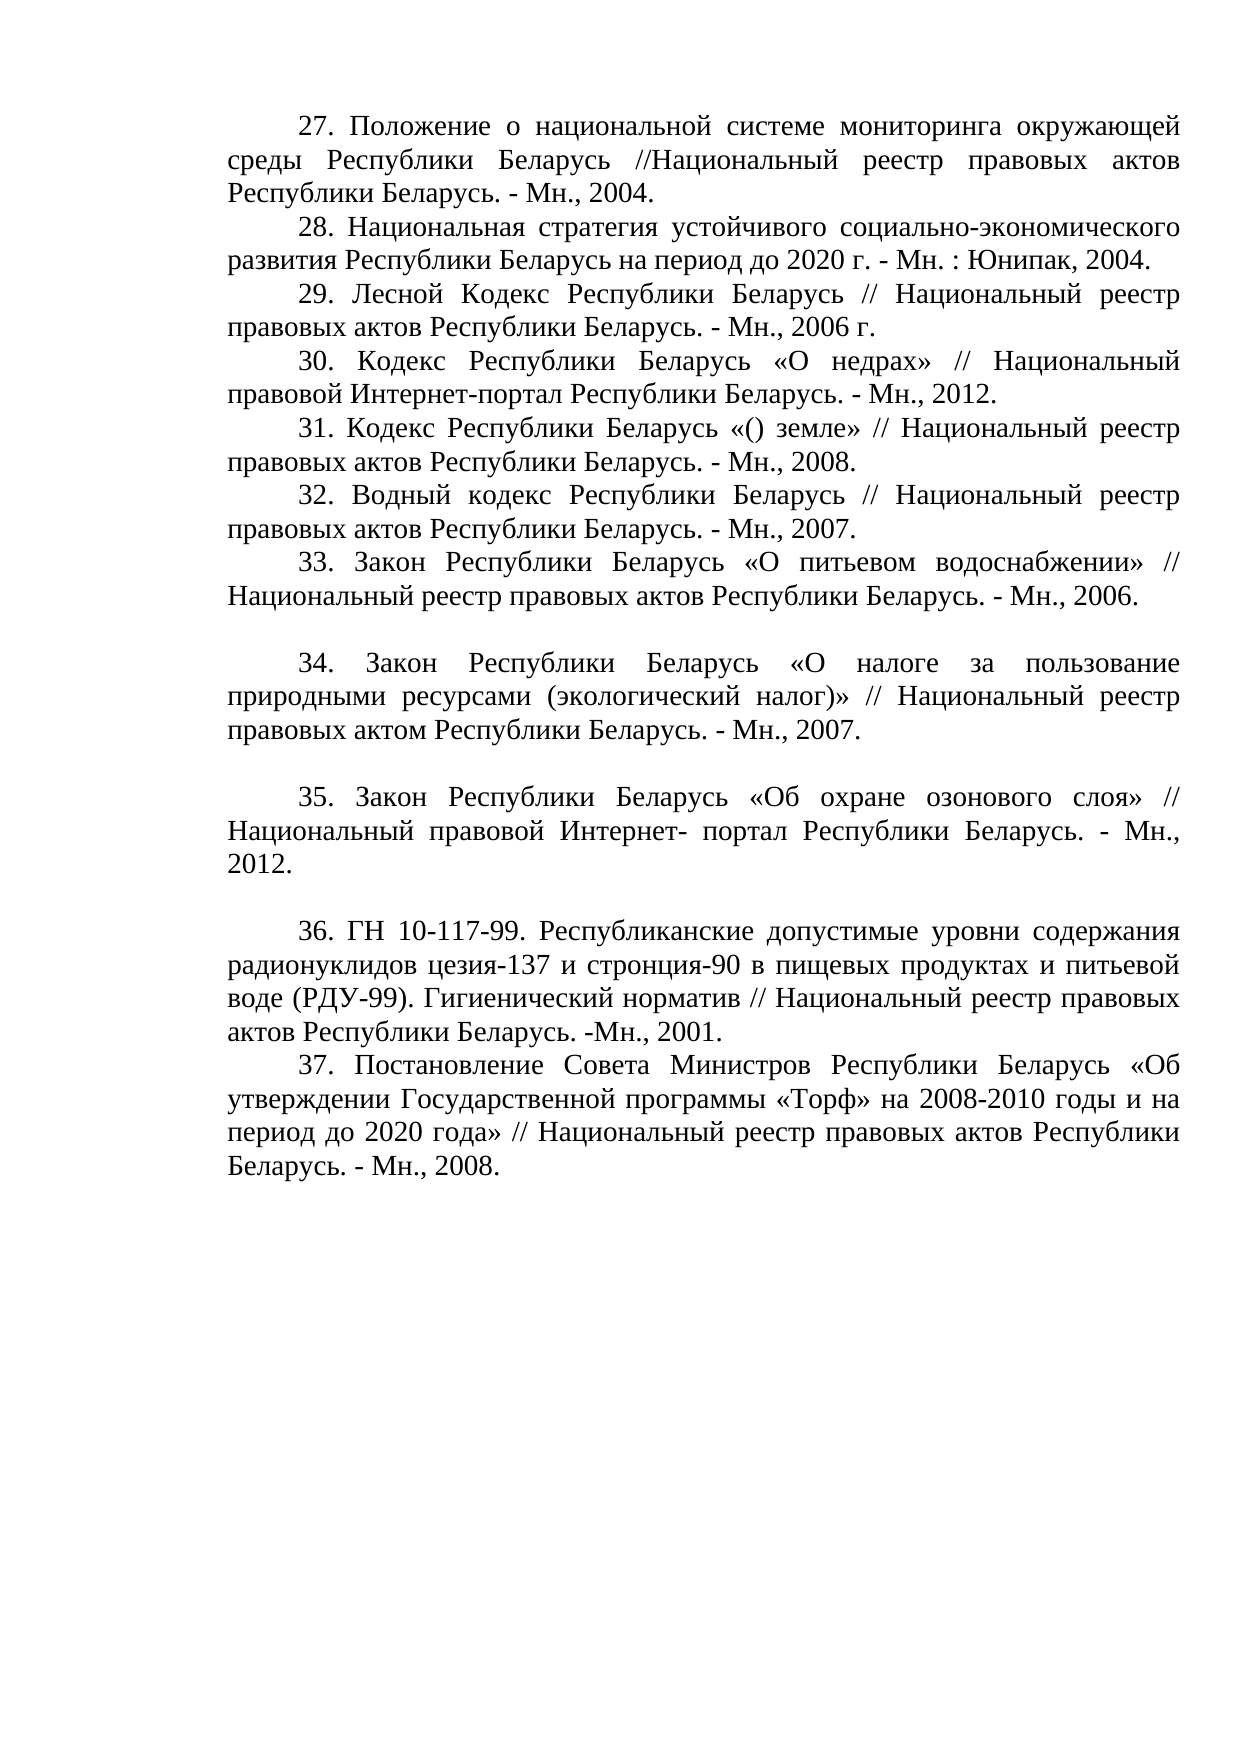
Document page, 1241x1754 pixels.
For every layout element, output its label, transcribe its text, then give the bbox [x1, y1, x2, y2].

list 37. Постановление Совета Министров Республики Беларусь «Об утверждении Государственной программы «Торф» на 2008-2010 годы и на период до 2020 года» // Национальный реестр правовых актов Республики Беларусь. - Мн., 2008. [227, 1047, 1181, 1182]
list 33. Закон Республики Беларусь «О питьевом водоснабжении» // Национальный реестр правовых актов Республики Беларусь. - Мн., 2006. [227, 544, 1181, 611]
list 27. Положение о национальной системе мониторинга окружающей среды Республики Беларусь //Национальный реестр правовых актов Республики Беларусь. - Мн., 2004. [227, 108, 1181, 209]
list 28. Национальная стратегия устойчивого социально-экономического развития Республики Беларусь на период до 2020 г. - Мн. : Юнипак, 2004. [227, 209, 1181, 276]
list 36. ГН 10-117-99. Республиканские допустимые уровни содержания радионуклидов цезия-137 и стронция-90 в пищевых продуктах и питьевой воде (РДУ-99). Гигиенический норматив // Национальный реестр правовых актов Республики Беларусь. -Мн., 2001. [227, 913, 1181, 1047]
list 35. Закон Республики Беларусь «Об охране озонового слоя» // Национальный правовой Интернет- портал Республики Беларусь. - Мн., 2012. [227, 779, 1181, 880]
list 34. Закон Республики Беларусь «О налоге за пользование природными ресурсами (экологический налог)» // Национальный реестр правовых актом Республики Беларусь. - Мн., 2007. [227, 645, 1181, 746]
list 31. Кодекс Республики Беларусь «() земле» // Национальный реестр правовых актов Республики Беларусь. - Мн., 2008. [227, 410, 1181, 477]
list 29. Лесной Кодекс Республики Беларусь // Национальный реестр правовых актов Республики Беларусь. - Мн., 2006 г. [227, 276, 1181, 343]
list 30. Кодекс Республики Беларусь «О недрах» // Национальный правовой Интернет-портал Республики Беларусь. - Мн., 2012. [227, 343, 1181, 410]
list 32. Водный кодекс Республики Беларусь // Национальный реестр правовых актов Республики Беларусь. - Мн., 2007. [227, 477, 1181, 544]
